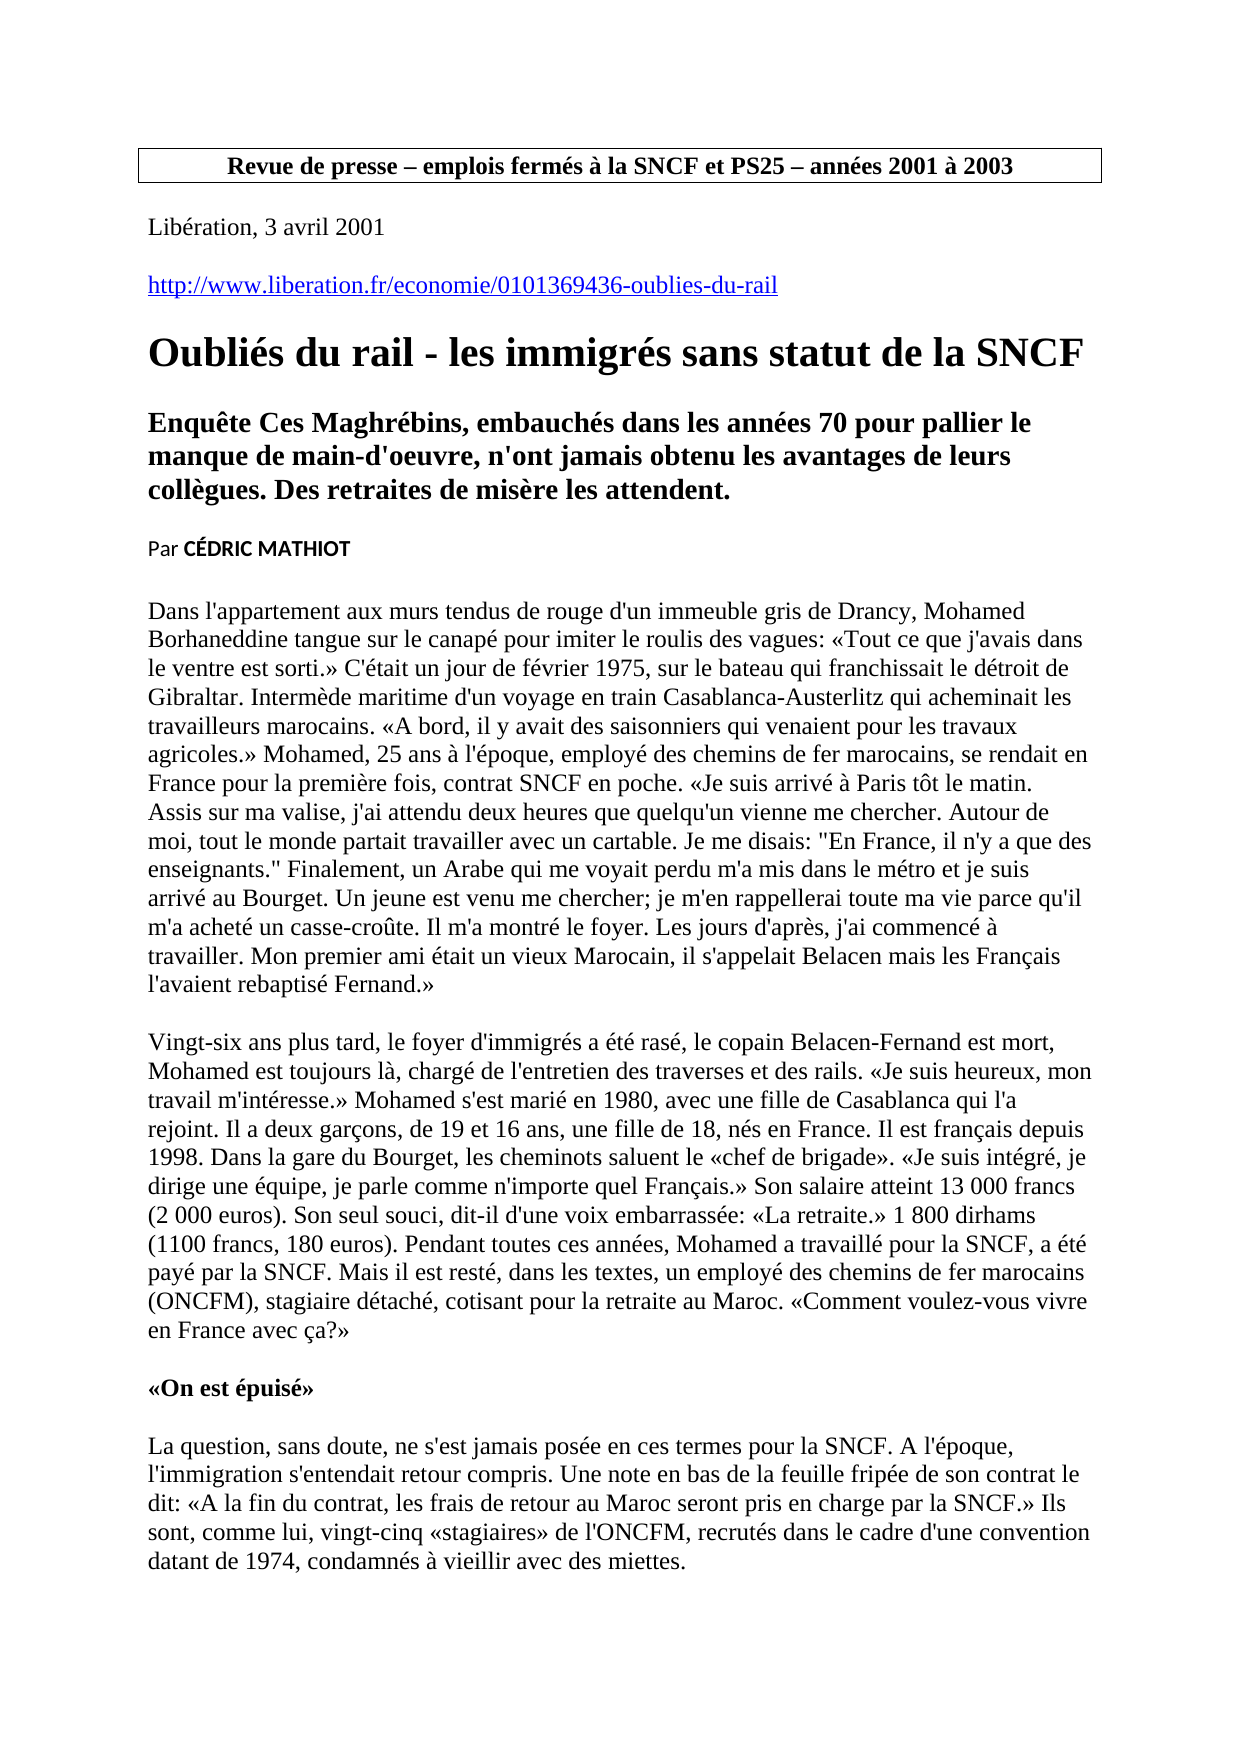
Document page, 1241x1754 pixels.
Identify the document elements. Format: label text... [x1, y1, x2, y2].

text Revue de presse – emplois fermés à la SNCF et PS25 – années 2001 à 2003 [139, 149, 1101, 182]
text La question, sans doute, ne s'est jamais posée en ces termes pour la SNCF. A l'époque, l'immigration s'entendait retour compris. Une note en bas de la feuille fripée de son contrat le dit: «A la fin du contrat, les frais de retour au Maroc seront pris en charge par la SNCF.» Ils sont, comme lui, vingt-cinq «stagiaires» de l'ONCFM, recrutés dans le cadre d'une convention datant de 1974, condamnés à vieillir avec des miettes. [148, 1431, 1093, 1574]
subtitle Enquête Ces Maghrébins, embauchés dans les années 70 pour pallier le manque de main-d'oeuvre, n'ont jamais obtenu les avantages de leurs collègues. Des retraites de misère les attendent. [148, 405, 1093, 505]
text «On est épuisé» [148, 1373, 1093, 1402]
text Libération, 3 avril 2001 [148, 212, 1093, 241]
text Dans l'appartement aux murs tendus de rouge d'un immeuble gris de Drancy, Mohamed Borhaneddine tangue sur le canapé pour imiter le roulis des vagues: «Tout ce que j'avais dans le ventre est sorti.» C'était un jour de février 1975, sur le bateau qui franchissait le détroit de Gibraltar. Intermède maritime d'un voyage en train Casablanca-Austerlitz qui acheminait les travailleurs marocains. «A bord, il y avait des saisonniers qui venaient pour les travaux agricoles.» Mohamed, 25 ans à l'époque, employé des chemins de fer marocains, se rendait en France pour la première fois, contrat SNCF en poche. «Je suis arrivé à Paris tôt le matin. Assis sur ma valise, j'ai attendu deux heures que quelqu'un vienne me chercher. Autour de moi, tout le monde partait travailler avec un cartable. Je me disais: "En France, il n'y a que des enseignants." Finalement, un Arabe qui me voyait perdu m'a mis dans le métro et je suis arrivé au Bourget. Un jeune est venu me chercher; je m'en rappellerai toute ma vie parce qu'il m'a acheté un casse-croûte. Il m'a montré le foyer. Les jours d'après, j'ai commencé à travailler. Mon premier ami était un vieux Marocain, il s'appelait Belacen mais les Français l'avaient rebaptisé Fernand.» [148, 596, 1093, 998]
text Par CÉDRIC MATHIOT [148, 534, 1093, 562]
text http://www.liberation.fr/economie/0101369436-oublies-du-rail [148, 270, 1093, 298]
text Vingt-six ans plus tard, le foyer d'immigrés a été rasé, le copain Belacen-Fernand est mort, Mohamed est toujours là, chargé de l'entretien des traverses et des rails. «Je suis heureux, mon travail m'intéresse.» Mohamed s'est marié en 1980, avec une fille de Casablanca qui l'a rejoint. Il a deux garçons, de 19 et 16 ans, une fille de 18, nés en France. Il est français depuis 1998. Dans la gare du Bourget, les cheminots saluent le «chef de brigade». «Je suis intégré, je dirige une équipe, je parle comme n'importe quel Français.» Son salaire atteint 13 000 francs (2 000 euros). Son seul souci, dit-il d'une voix embarrassée: «La retraite.» 1 800 dirhams (1100 francs, 180 euros). Pendant toutes ces années, Mohamed a travaillé pour la SNCF, a été payé par la SNCF. Mais il est resté, dans les textes, un employé des chemins de fer marocains (ONCFM), stagiaire détaché, cotisant pour la retraite au Maroc. «Comment voulez-vous vivre en France avec ça?» [148, 1027, 1093, 1344]
subtitle Oubliés du rail - les immigrés sans statut de la SNCF [148, 328, 1093, 376]
